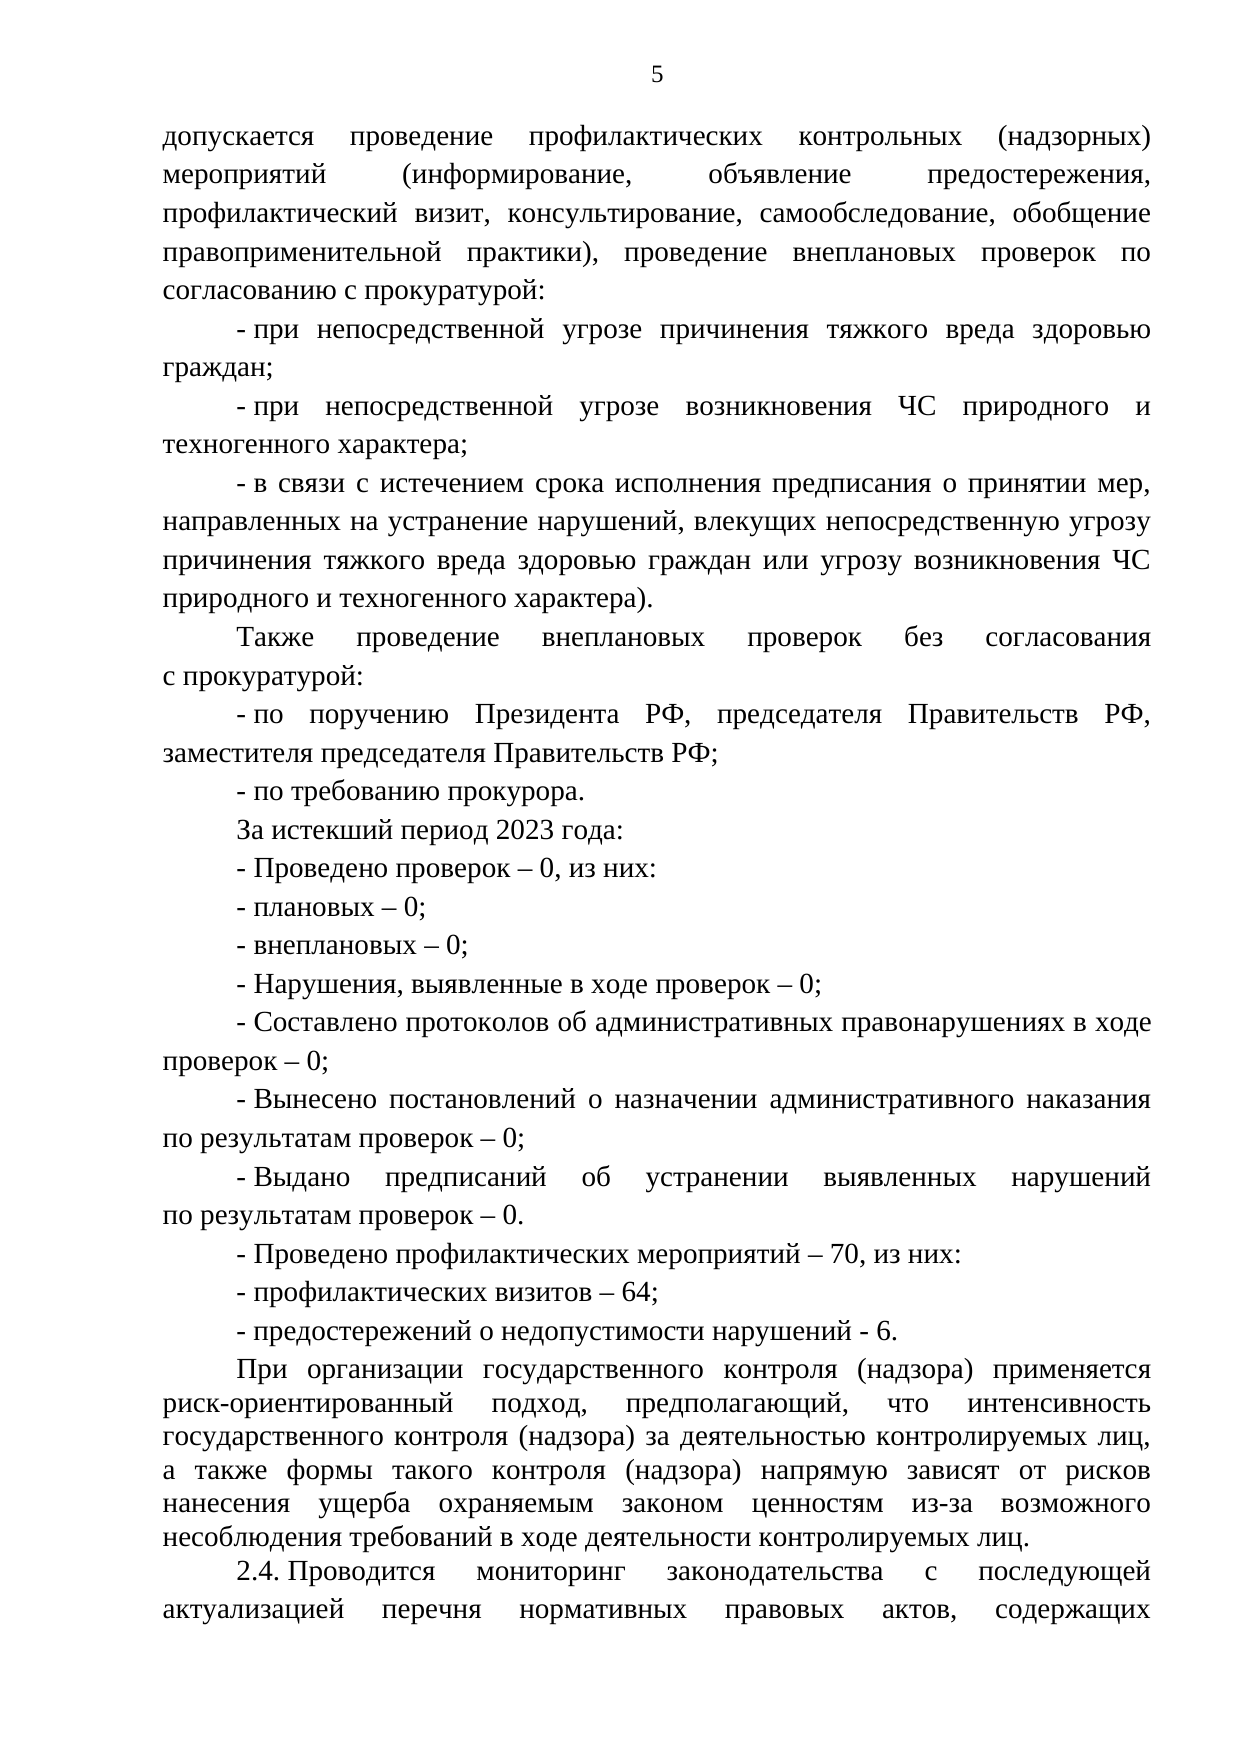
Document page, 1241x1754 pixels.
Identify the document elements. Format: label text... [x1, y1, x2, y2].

text При организации государственного контроля (надзора) применяется риск-ориентированный подход, предполагающий, что интенсивность государственного контроля (надзора) за деятельностью контролируемых лиц, а также формы такого контроля (надзора) напрямую зависят от рисков нанесения ущерба охраняемым законом ценностям из-за возможного несоблюдения требований в ходе деятельности контролируемых лиц. [162, 1351, 1152, 1553]
text - Составлено протоколов об административных правонарушениях в ходе проверок – 0; [162, 1004, 1152, 1077]
text - в связи с истечением срока исполнения предписания о принятии мер, направленных на устранение нарушений, влекущих непосредственную угрозу причинения тяжкого вреда здоровью граждан или угрозу возникновения ЧС природного и техногенного характера). [162, 465, 1152, 614]
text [162, 118, 1152, 306]
text - Вынесено постановлений о назначении административного наказания по результатам проверок – 0; [162, 1082, 1152, 1154]
text За истекший период 2023 года: [162, 812, 1152, 845]
text - предостережений о недопустимости нарушений - 6. [162, 1313, 1152, 1346]
text Также проведение внеплановых проверок без согласования с прокуратурой: [162, 619, 1152, 691]
text - Нарушения, выявленные в ходе проверок – 0; [162, 966, 1152, 999]
text - плановых – 0; [162, 889, 1152, 922]
text - при непосредственной угрозе возникновения ЧС природного и техногенного характера; [162, 388, 1152, 460]
text - Проведено проверок – 0, из них: [162, 850, 1152, 884]
text - при непосредственной угрозе причинения тяжкого вреда здоровью граждан; [162, 311, 1152, 383]
text - профилактических визитов – 64; [162, 1274, 1152, 1308]
text - по поручению Президента РФ, председателя Правительств РФ, заместителя председателя Правительств РФ; [162, 696, 1152, 768]
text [162, 1553, 1152, 1625]
text - по требованию прокурора. [162, 773, 1152, 807]
text - Проведено профилактических мероприятий – 70, из них: [162, 1236, 1152, 1269]
text - внеплановых – 0; [162, 927, 1152, 961]
text - Выдано предписаний об устранении выявленных нарушений по результатам проверок – 0. [162, 1159, 1152, 1231]
